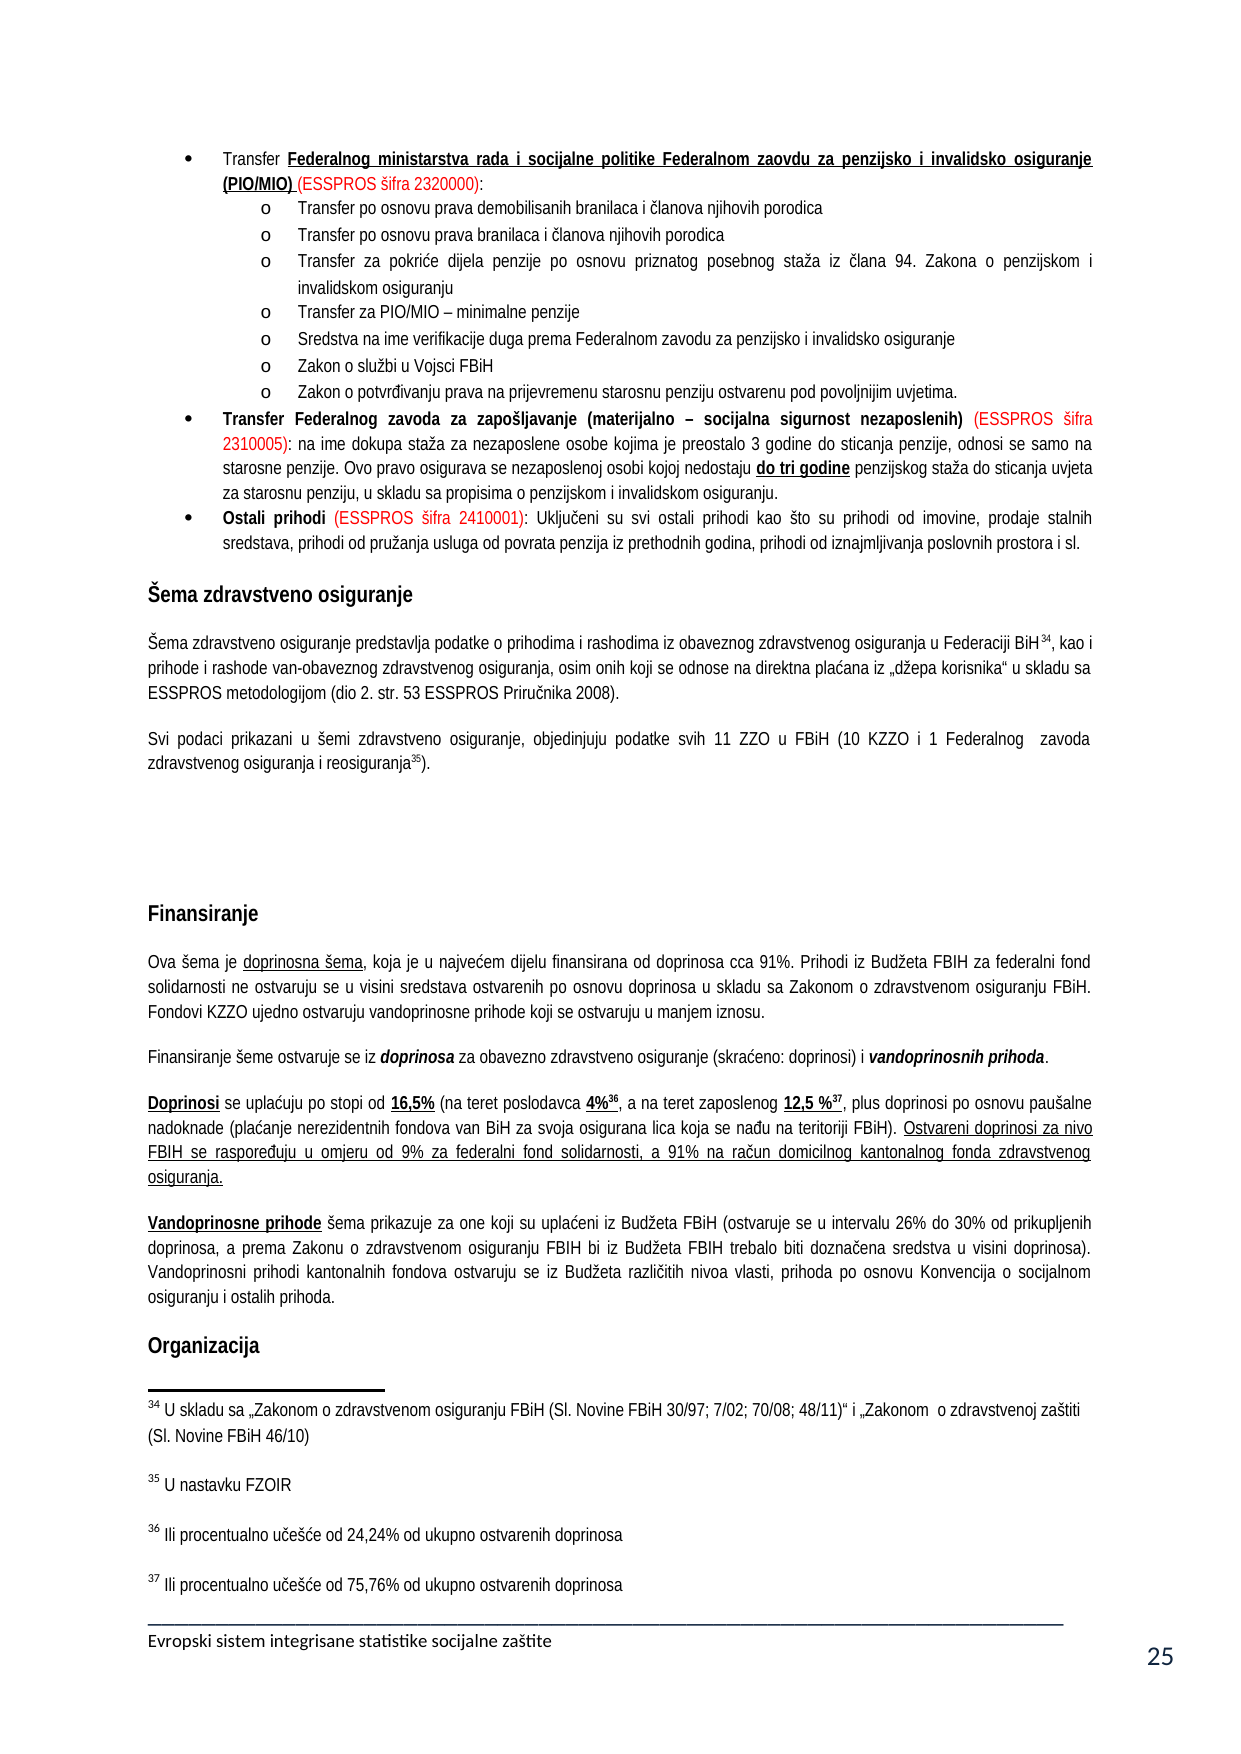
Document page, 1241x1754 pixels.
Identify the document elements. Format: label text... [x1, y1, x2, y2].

text Organizacija [148, 1332, 1093, 1358]
list Transfer po osnovu prava branilaca i članova njihovih porodica [260, 224, 1093, 247]
text Doprinosi se uplaćuju po stopi od 16,5% (na teret poslodavca 4%, a na teret zaposlenog 12,5 %, plus doprinosi po osnovu paušalne nadoknade (plaćanje nerezidentnih fondova van BiH za svoja osigurana lica koja se nađu na teritoriji FBiH). Ostvareni doprinosi za nivo FBIH se raspoređuju u omjeru od 9% za federalni fond solidarnosti, a 91% na račun domicilnog kantonalnog fonda zdravstvenog osiguranja. [148, 1092, 1093, 1188]
list Transfer po osnovu prava demobilisanih branilaca i članova njihovih porodica [260, 197, 1093, 220]
list Transfer Federalnog zavoda za zapošljavanje (materijalno – socijalna sigurnost nezaposlenih) (ESSPROS šifra 2310005): na ime dokupa staža za nezaposlene osobe kojima je preostalo 3 godine do sticanja penzije, odnosi se samo na starosne penzije. Ovo pravo osigurava se nezaposlenoj osobi kojoj nedostaju do tri godine penzijskog staža do sticanja uvjeta za starosnu penziju, u skladu sa propisima o penzijskom i invalidskom osiguranju. [185, 408, 1093, 504]
list Transfer za pokriće dijela penzije po osnovu priznatog posebnog staža iz člana 94. Zakona o penzijskom i invalidskom osiguranju [260, 250, 1093, 298]
list Zakon o potvrđivanju prava na prijevremenu starosnu penziju ostvarenu pod povoljnijim uvjetima. [260, 381, 1093, 404]
text Ova šema je doprinosna šema, koja je u najvećem dijelu finansirana od doprinosa cca 91%. Prihodi iz Budžeta FBIH za federalni fond solidarnosti ne ostvaruju se u visini sredstava ostvarenih po osnovu doprinosa u skladu sa Zakonom o zdravstvenom osiguranju FBiH. Fondovi KZZO ujedno ostvaruju vandoprinosne prihode koji se ostvaruju u manjem iznosu. [148, 951, 1093, 1022]
list Transfer za PIO/MIO – minimalne penzije [260, 301, 1093, 324]
text Šema zdravstveno osiguranje [148, 581, 1093, 608]
text Svi podaci prikazani u šemi zdravstveno osiguranje, objedinjuju podatke svih 11 ZZO u FBiH (10 KZZO i 1 Federalnog zavoda zdravstvenog osiguranja i reosiguranja). [148, 727, 1093, 774]
list Zakon o službi u Vojsci FBiH [260, 354, 1093, 378]
list Sredstva na ime verifikacije duga prema Federalnom zavodu za penzijsko i invalidsko osiguranje [260, 328, 1093, 351]
list Transfer Federalnog ministarstva rada i socijalne politike Federalnom zaovdu za penzijsko i invalidsko osiguranje (PIO/MIO) (ESSPROS šifra 2320000): [185, 148, 1093, 194]
text Vandoprinosne prihode šema prikazuje za one koji su uplaćeni iz Budžeta FBiH (ostvaruje se u intervalu 26% do 30% od prikupljenih doprinosa, a prema Zakonu o zdravstvenom osiguranju FBIH bi iz Budžeta FBIH trebalo biti doznačena sredstva u visini doprinosa). Vandoprinosni prihodi kantonalnih fondova ostvaruju se iz Budžeta različitih nivoa vlasti, prihoda po osnovu Konvencija o socijalnom osiguranju i ostalih prihoda. [148, 1212, 1093, 1308]
text Šema zdravstveno osiguranje predstavlja podatke o prihodima i rashodima iz obaveznog zdravstvenog osiguranja u Federaciji BiH, kao i prihode i rashode van-obaveznog zdravstvenog osiguranja, osim onih koji se odnose na direktna plaćana iz „džepa korisnika“ u skladu sa ESSPROS metodologijom (dio 2. str. 53 ESSPROS Priručnika 2008). [148, 632, 1093, 703]
list Ostali prihodi (ESSPROS šifra 2410001): Uključeni su svi ostali prihodi kao što su prihodi od imovine, prodaje stalnih sredstava, prihodi od pružanja usluga od povrata penzija iz prethodnih godina, prihodi od iznajmljivanja poslovnih prostora i sl. [185, 507, 1093, 553]
text Finansiranje [148, 900, 1093, 926]
text Finansiranje šeme ostvaruje se iz doprinosa za obavezno zdravstveno osiguranje (skraćeno: doprinosi) i vandoprinosnih prihoda. [148, 1046, 1093, 1068]
